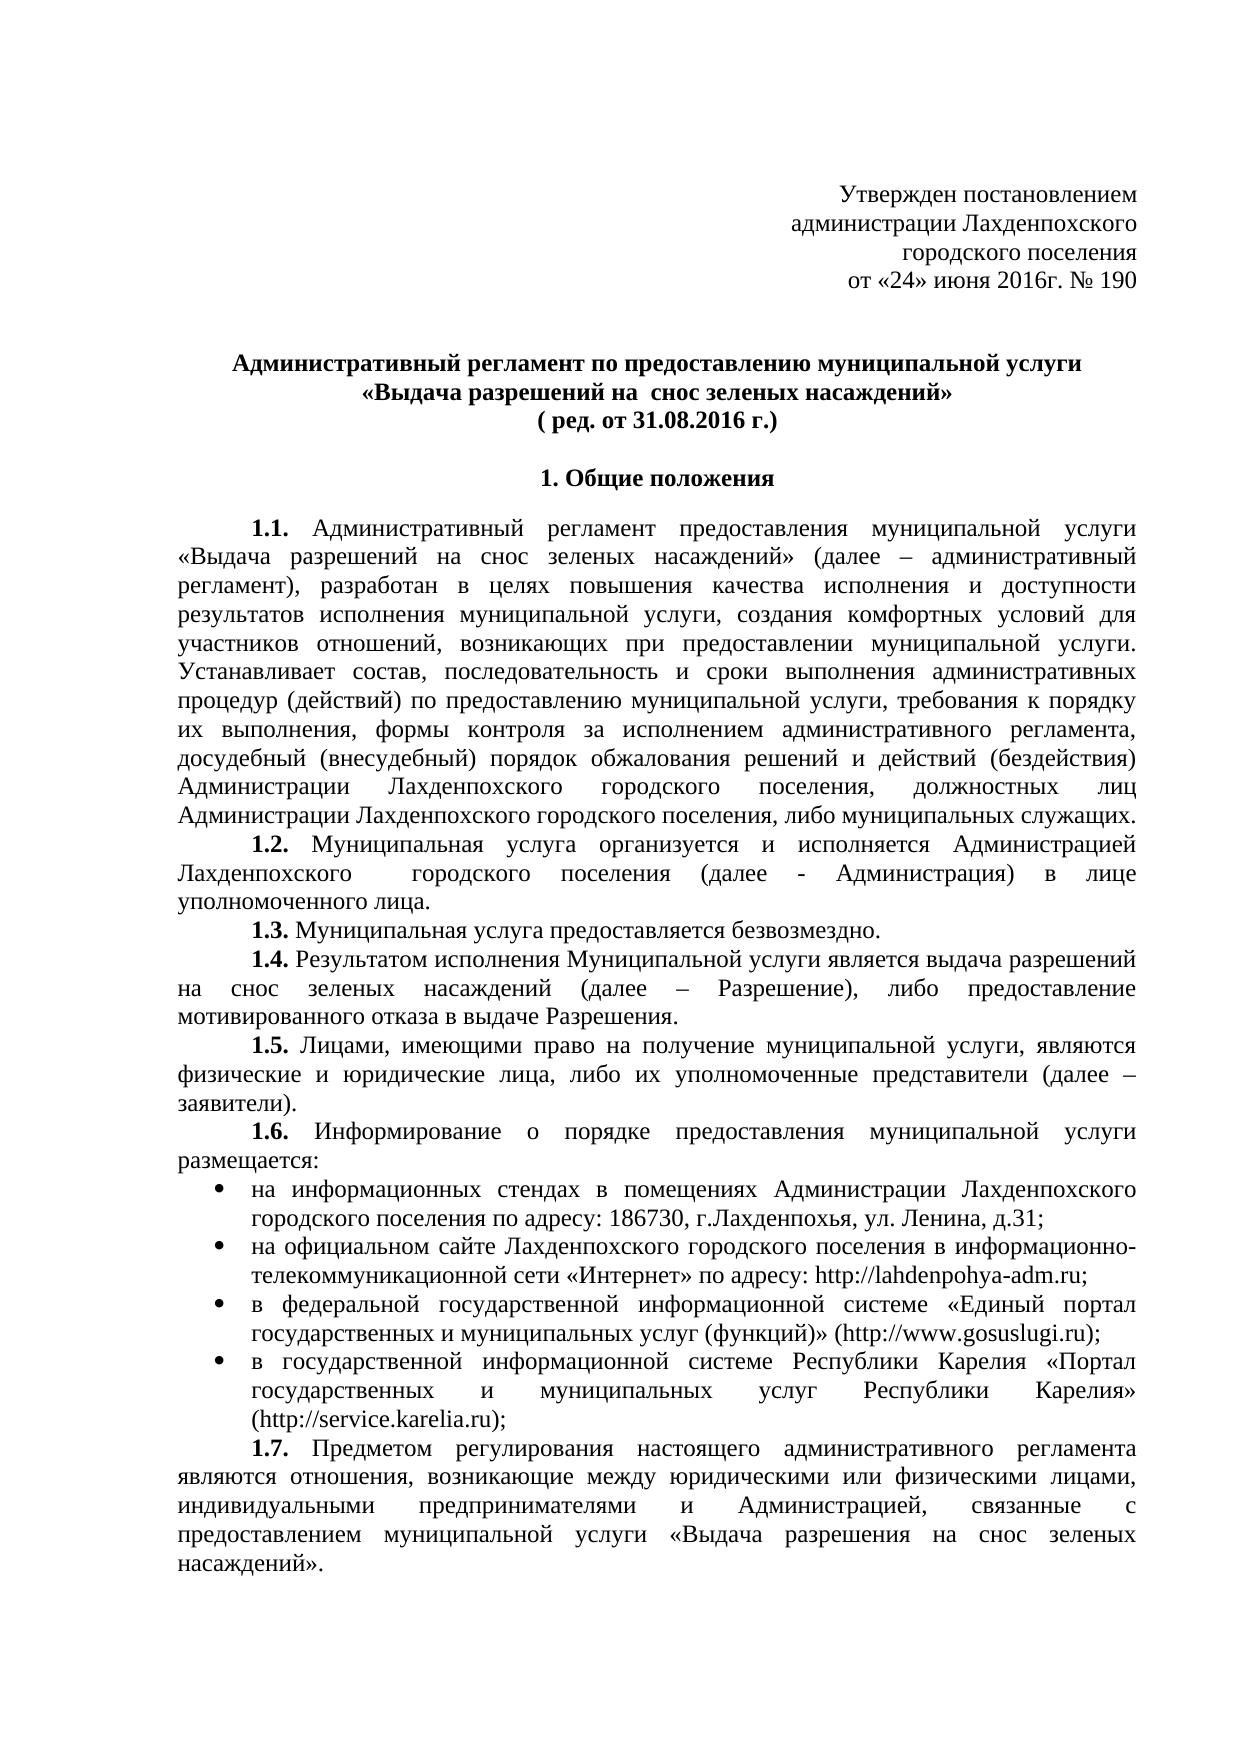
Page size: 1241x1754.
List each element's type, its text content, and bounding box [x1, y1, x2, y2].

text 1.6. Информирование о порядке предоставления муниципальной услуги размещается: [177, 1116, 1137, 1174]
text 1.5. Лицами, имеющими право на получение муниципальной услуги, являются физические и юридические лица, либо их уполномоченные представители (далее – заявители). [177, 1030, 1137, 1116]
text администрации Лахденпохского [177, 208, 1137, 237]
text ( ред. от 31.08.2016 г.) [177, 406, 1137, 434]
text Утвержден постановлением [177, 179, 1137, 208]
text городского поселения [177, 237, 1137, 266]
text 1.3. Муниципальная услуга предоставляется безвозмездно. [177, 915, 1137, 944]
text 1. Общие положения [177, 463, 1137, 492]
text Административный регламент по предоставлению муниципальной услуги [177, 348, 1137, 377]
list на информационных стендах в помещениях Администрации Лахденпохского городского поселения по адресу: 186730, г.Лахденпохья, ул. Ленина, д.31; [215, 1174, 1137, 1231]
list на официальном сайте Лахденпохского городского поселения в информационно-телекоммуникационной сети «Интернет» по адресу: http://lahdenpohya-adm.ru; [215, 1231, 1137, 1289]
list в государственной информационной системе Республики Карелия «Портал государственных и муниципальных услуг Республики Карелия» (http://service.karelia.ru); [215, 1346, 1137, 1433]
list в федеральной государственной информационной системе «Единый портал государственных и муниципальных услуг (функций)» (http://www.gosuslugi.ru); [215, 1289, 1137, 1346]
title 1.2. Муниципальная услуга организуется и исполняется Администрацией Лахденпохского городского поселения (далее - Администрация) в лице уполномоченного лица. [177, 829, 1137, 915]
text 1.4. Результатом исполнения Муниципальной услуги является выдача разрешений на снос зеленых насаждений (далее – Разрешение), либо предоставление мотивированного отказа в выдаче Разрешения. [177, 944, 1137, 1030]
text 1.7. Предметом регулирования настоящего административного регламента являются отношения, возникающие между юридическими или физическими лицами, индивидуальными предпринимателями и Администрацией, связанные с предоставлением муниципальной услуги «Выдача разрешения на снос зеленых насаждений». [177, 1433, 1137, 1576]
text «Выдача разрешений на снос зеленых насаждений» [177, 377, 1137, 406]
text от «24» июня 2016г. № 190 [177, 266, 1137, 294]
text 1.1. Административный регламент предоставления муниципальной услуги «Выдача разрешений на снос зеленых насаждений» (далее – административный регламент), разработан в целях повышения качества исполнения и доступности результатов исполнения муниципальной услуги, создания комфортных условий для участников отношений, возникающих при предоставлении муниципальной услуги. Устанавливает состав, последовательность и сроки выполнения административных процедур (действий) по предоставлению муниципальной услуги, требования к порядку их выполнения, формы контроля за исполнением административного регламента, досудебный (внесудебный) порядок обжалования решений и действий (бездействия) Администрации Лахденпохского городского поселения, должностных лиц Администрации Лахденпохского городского поселения, либо муниципальных служащих. [177, 513, 1137, 829]
